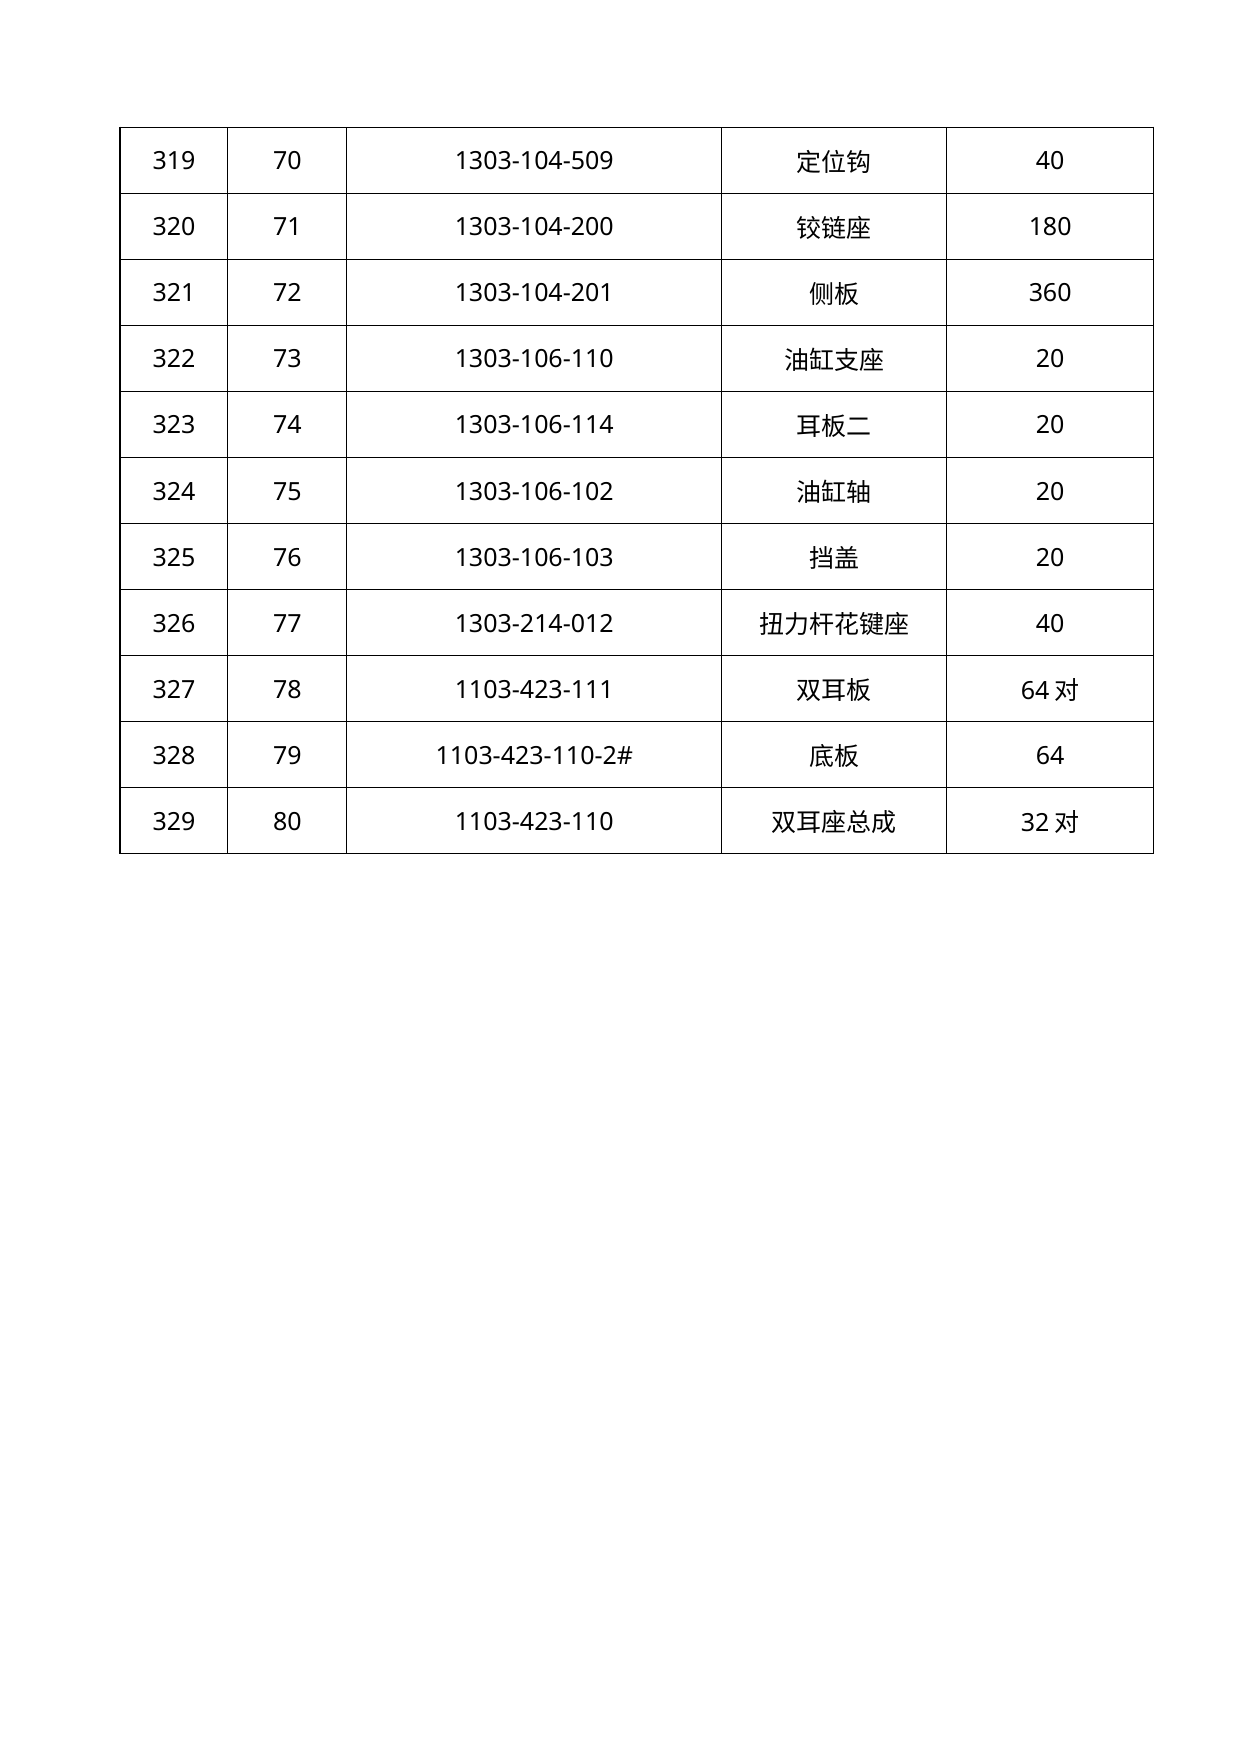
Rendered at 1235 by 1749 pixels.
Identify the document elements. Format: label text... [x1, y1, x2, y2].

table_cell 扭力杆花键座 [722, 590, 946, 655]
table_cell 70 [228, 128, 346, 193]
table_cell 耳板二 [722, 392, 946, 457]
table_cell 320 [121, 194, 227, 259]
table_cell 360 [947, 260, 1153, 325]
table_cell 321 [121, 260, 227, 325]
table_cell 319 [121, 128, 227, 193]
table_cell 1303-106-103 [347, 524, 721, 589]
table_cell 71 [228, 194, 346, 259]
table_cell 79 [228, 722, 346, 787]
table_cell 78 [228, 656, 346, 721]
table_cell 64对 [947, 656, 1153, 721]
table_cell 326 [121, 590, 227, 655]
table_cell 1303-106-102 [347, 458, 721, 523]
table_cell 32对 [947, 788, 1153, 853]
table_cell 20 [947, 524, 1153, 589]
table_cell 40 [947, 590, 1153, 655]
table_cell 1303-104-509 [347, 128, 721, 193]
table_cell 64 [947, 722, 1153, 787]
table_cell 72 [228, 260, 346, 325]
table_cell 挡盖 [722, 524, 946, 589]
table_cell 77 [228, 590, 346, 655]
table_cell 1103-423-110-2# [347, 722, 721, 787]
table_cell 325 [121, 524, 227, 589]
table_cell 74 [228, 392, 346, 457]
table_cell 双耳板 [722, 656, 946, 721]
table_cell 20 [947, 458, 1153, 523]
table_cell 323 [121, 392, 227, 457]
table_cell 侧板 [722, 260, 946, 325]
table_cell 20 [947, 326, 1153, 391]
table_cell 底板 [722, 722, 946, 787]
table_cell 铰链座 [722, 194, 946, 259]
table_cell 40 [947, 128, 1153, 193]
table_cell 328 [121, 722, 227, 787]
table_cell 油缸轴 [722, 458, 946, 523]
table_cell 1303-106-114 [347, 392, 721, 457]
table_cell 1103-423-111 [347, 656, 721, 721]
table_cell 73 [228, 326, 346, 391]
table_cell 油缸支座 [722, 326, 946, 391]
table_cell 1303-214-012 [347, 590, 721, 655]
table_cell 322 [121, 326, 227, 391]
table_cell 1303-106-110 [347, 326, 721, 391]
table_cell 327 [121, 656, 227, 721]
table_cell 324 [121, 458, 227, 523]
table_cell 329 [121, 788, 227, 853]
table_cell 1303-104-201 [347, 260, 721, 325]
table_cell 20 [947, 392, 1153, 457]
table_cell 双耳座总成 [722, 788, 946, 853]
table_cell 1303-104-200 [347, 194, 721, 259]
table_cell 80 [228, 788, 346, 853]
table_cell 180 [947, 194, 1153, 259]
table_cell 76 [228, 524, 346, 589]
table_cell 75 [228, 458, 346, 523]
table_cell 1103-423-110 [347, 788, 721, 853]
table_cell 定位钩 [722, 128, 946, 193]
